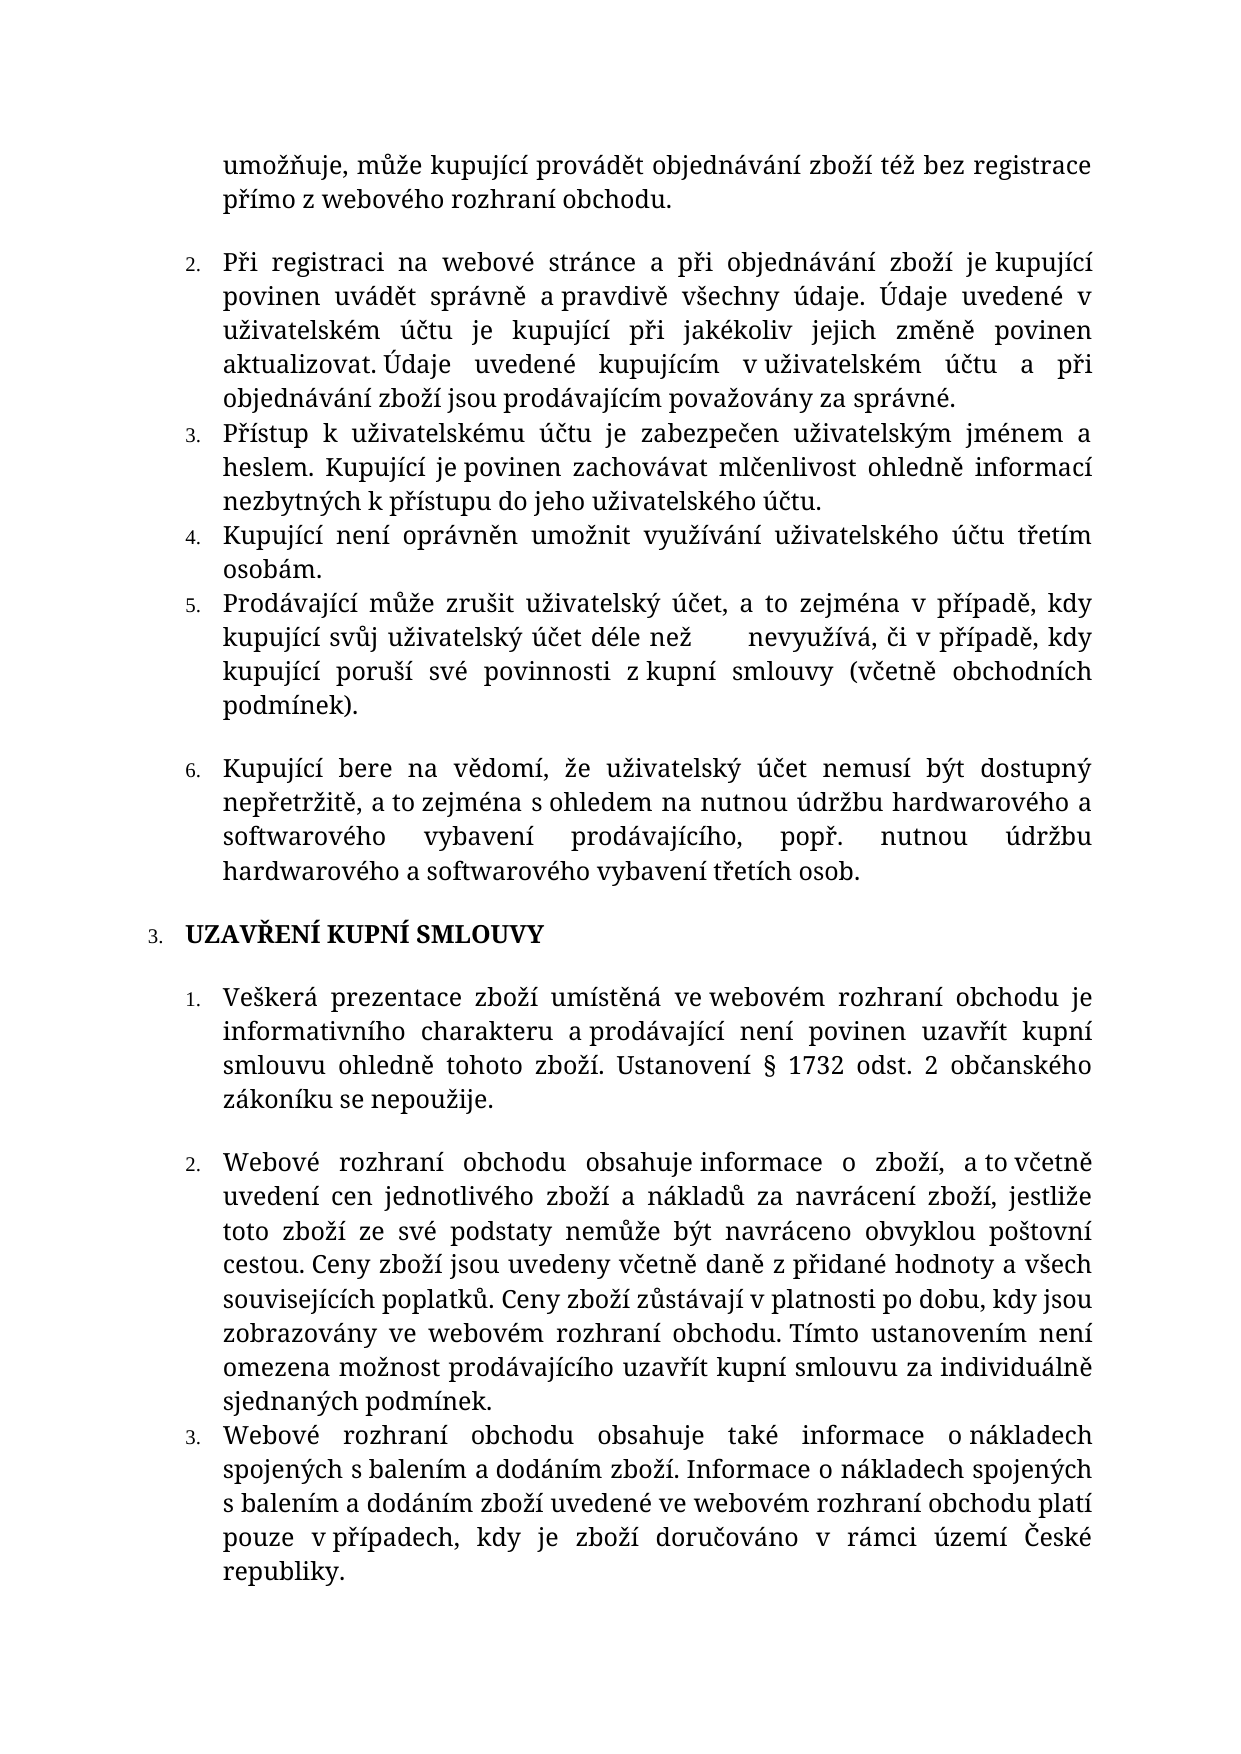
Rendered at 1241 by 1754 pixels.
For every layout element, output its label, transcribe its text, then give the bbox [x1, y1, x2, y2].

list Při registraci na webové stránce a při objednávání zboží je kupující povinen uvádět správně a pravdivě všechny údaje. Údaje uvedené v uživatelském účtu je kupující při jakékoliv jejich změně povinen aktualizovat. Údaje uvedené kupujícím v uživatelském účtu a při objednávání zboží jsou prodávajícím považovány za správné. [185, 313, 1093, 483]
list Přístup k uživatelskému účtu je zabezpečen uživatelským jménem a heslem. Kupující je povinen zachovávat mlčenlivost ohledně informací nezbytných k přístupu do jeho uživatelského účtu. [185, 512, 1093, 615]
list Veškerá prezentace zboží umístěná ve webovém rozhraní obchodu je informativního charakteru a prodávající není povinen uzavřít kupní smlouvu ohledně tohoto zboží. Ustanovení § 1732 odst. 2 občanského zákoníku se nepoužije. [185, 1135, 1093, 1271]
list Kupující není oprávněn umožnit využívání uživatelského účtu třetím osobám. [185, 644, 1093, 712]
list UZAVŘENÍ KUPNÍ SMLOUVY [148, 1072, 1093, 1106]
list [185, 148, 1093, 284]
list Webové rozhraní obchodu obsahuje informace o zboží, a to včetně uvedení cen jednotlivého zboží a nákladů za navrácení zboží, jestliže toto zboží ze své podstaty nemůže být navráceno obvyklou poštovní cestou. Ceny zboží jsou uvedeny včetně daně z přidané hodnoty a všech souvisejících poplatků. Ceny zboží zůstávají v platnosti po dobu, kdy jsou zobrazovány ve webovém rozhraní obchodu. Tímto ustanovením není omezena možnost prodávajícího uzavřít kupní smlouvu za individuálně sjednaných podmínek. [185, 1301, 1093, 1573]
list Prodávající může zrušit uživatelský účet, a to zejména v případě, kdy kupující svůj uživatelský účet déle než nevyužívá, či v případě, kdy kupující poruší své povinnosti z kupní smlouvy (včetně obchodních podmínek). [185, 741, 1093, 877]
list Kupující bere na vědomí, že uživatelský účet nemusí být dostupný nepřetržitě, a to zejména s ohledem na nutnou údržbu hardwarového a softwarového vybavení prodávajícího, popř. nutnou údržbu hardwarového a softwarového vybavení třetích osob. [185, 907, 1093, 1043]
